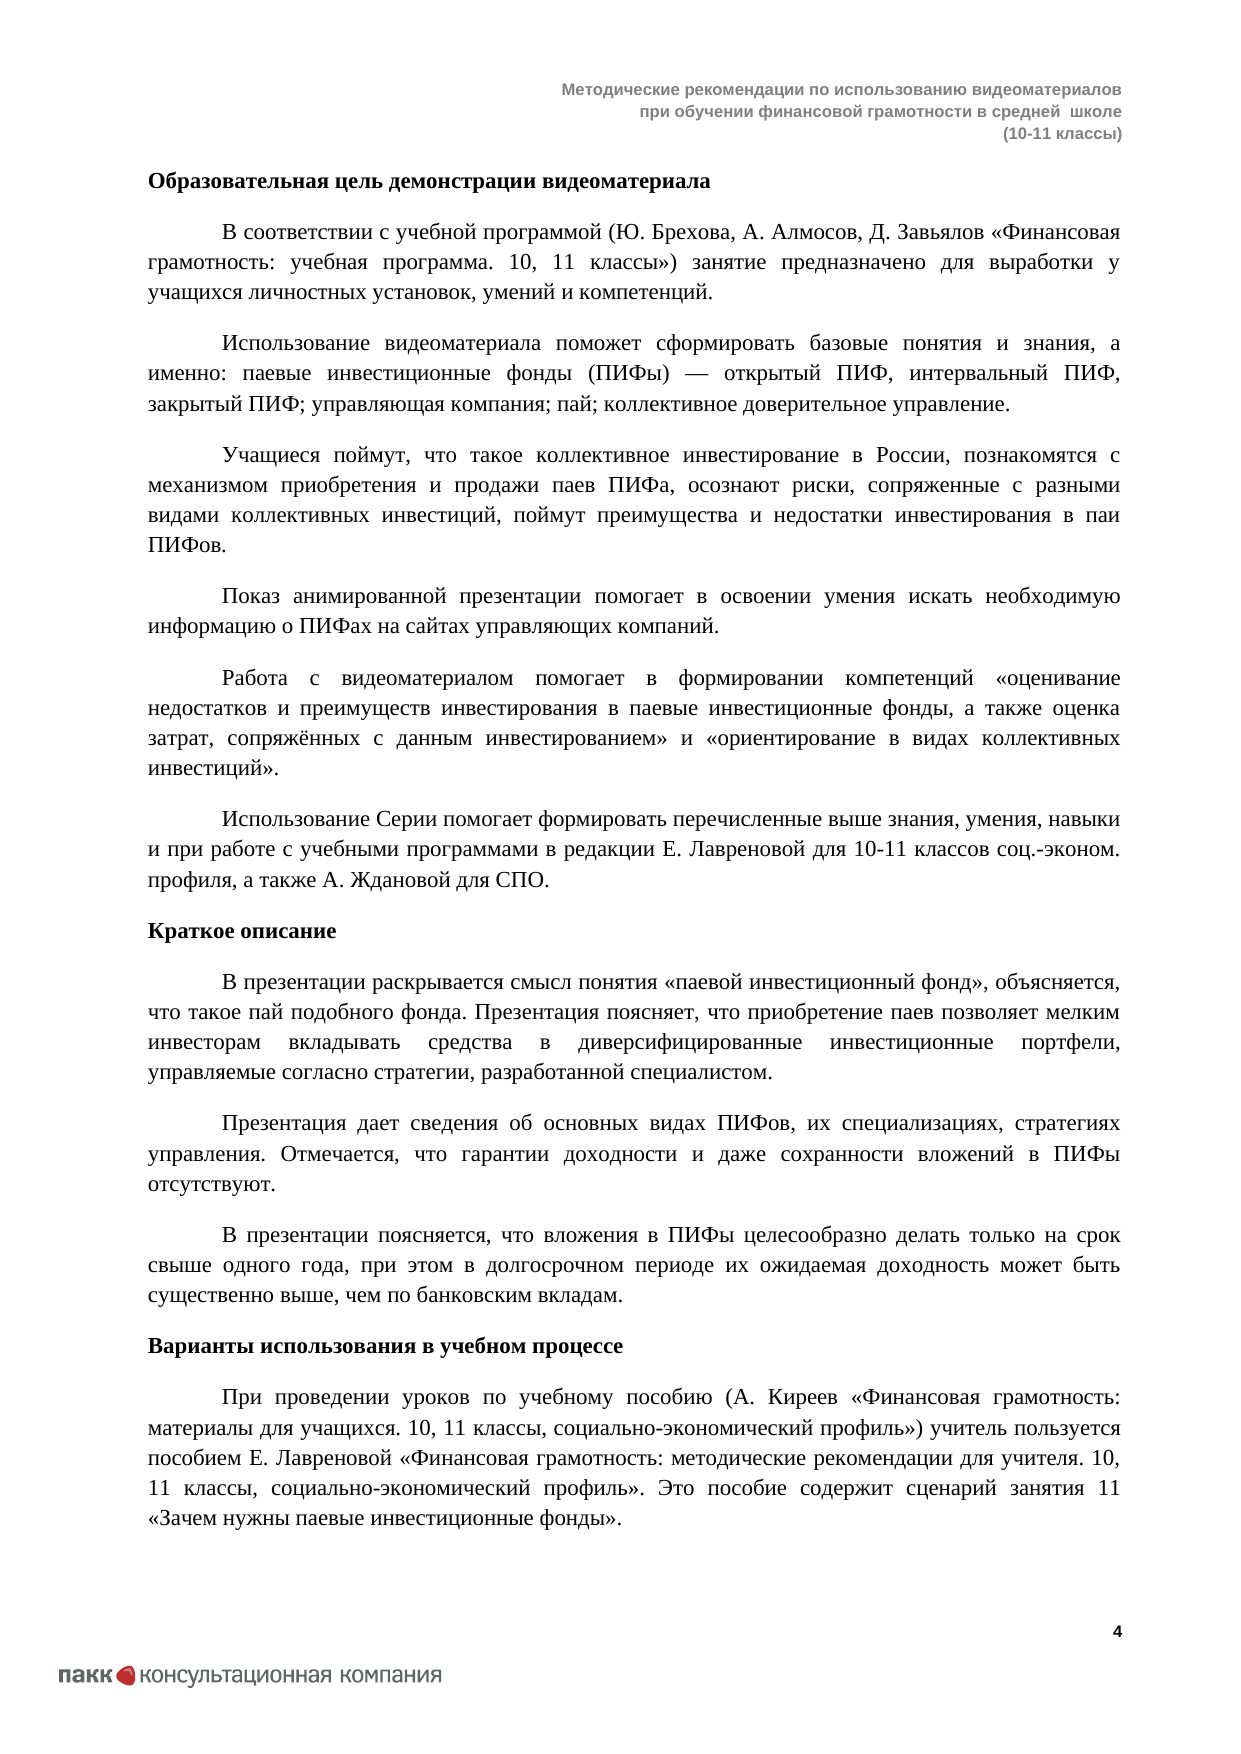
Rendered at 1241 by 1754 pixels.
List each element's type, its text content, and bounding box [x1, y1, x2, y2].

text В презентации поясняется, что вложения в ПИФы целесообразно делать только на срок свыше одного года, при этом в долгосрочном периоде их ожидаемая доходность может быть существенно выше, чем по банковским вкладам. [148, 1221, 1122, 1308]
text Использование Серии помогает формировать перечисленные выше знания, умения, навыки и при работе с учебными программами в редакции Е. Лавреновой для 10-11 классов соц.-эконом. профиля, а также А. Ждановой для СПО. [148, 805, 1122, 892]
text Учащиеся поймут, что такое коллективное инвестирование в России, познакомятся с механизмом приобретения и продажи паев ПИФа, осознают риски, сопряженные с разными видами коллективных инвестиций, поймут преимущества и недостатки инвестирования в паи ПИФов. [148, 441, 1122, 558]
text Образовательная цель демонстрации видеоматериала [148, 167, 1122, 193]
text В соответствии с учебной программой (Ю. Брехова, А. Алмосов, Д. Завьялов «Финансовая грамотность: учебная программа. 10, 11 классы») занятие предназначено для выработки у учащихся личностных установок, умений и компетенций. [148, 218, 1122, 304]
text Презентация дает сведения об основных видах ПИФов, их специализациях, стратегиях управления. Отмечается, что гарантии доходности и даже сохранности вложений в ПИФы отсутствуют. [148, 1109, 1122, 1196]
text Варианты использования в учебном процессе [148, 1332, 1122, 1359]
text Использование видеоматериала поможет сформировать базовые понятия и знания, а именно: паевые инвестиционные фонды (ПИФы) — открытый ПИФ, интервальный ПИФ, закрытый ПИФ; управляющая компания; пай; коллективное доверительное управление. [148, 329, 1122, 416]
text Работа с видеоматериалом помогает в формировании компетенций «оценивание недостатков и преимуществ инвестирования в паевые инвестиционные фонды, а также оценка затрат, сопряжённых с данным инвестированием» и «ориентирование в видах коллективных инвестиций». [148, 663, 1122, 781]
text При проведении уроков по учебному пособию (А. Киреев «Финансовая грамотность: материалы для учащихся. 10, 11 классы, социально-экономический профиль») учитель пользуется пособием Е. Лавреновой «Финансовая грамотность: методические рекомендации для учителя. 10, 11 классы, социально-экономический профиль». Это пособие содержит сценарий занятия 11 «Зачем нужны паевые инвестиционные фонды». [148, 1383, 1122, 1531]
text Показ анимированной презентации помогает в освоении умения искать необходимую информацию о ПИФах на сайтах управляющих компаний. [148, 582, 1122, 639]
text В презентации раскрывается смысл понятия «паевой инвестиционный фонд», объясняется, что такое пай подобного фонда. Презентация поясняет, что приобретение паев позволяет мелким инвесторам вкладывать средства в диверсифицированные инвестиционные портфели, управляемые согласно стратегии, разработанной специалистом. [148, 968, 1122, 1085]
text Краткое описание [148, 917, 1122, 943]
